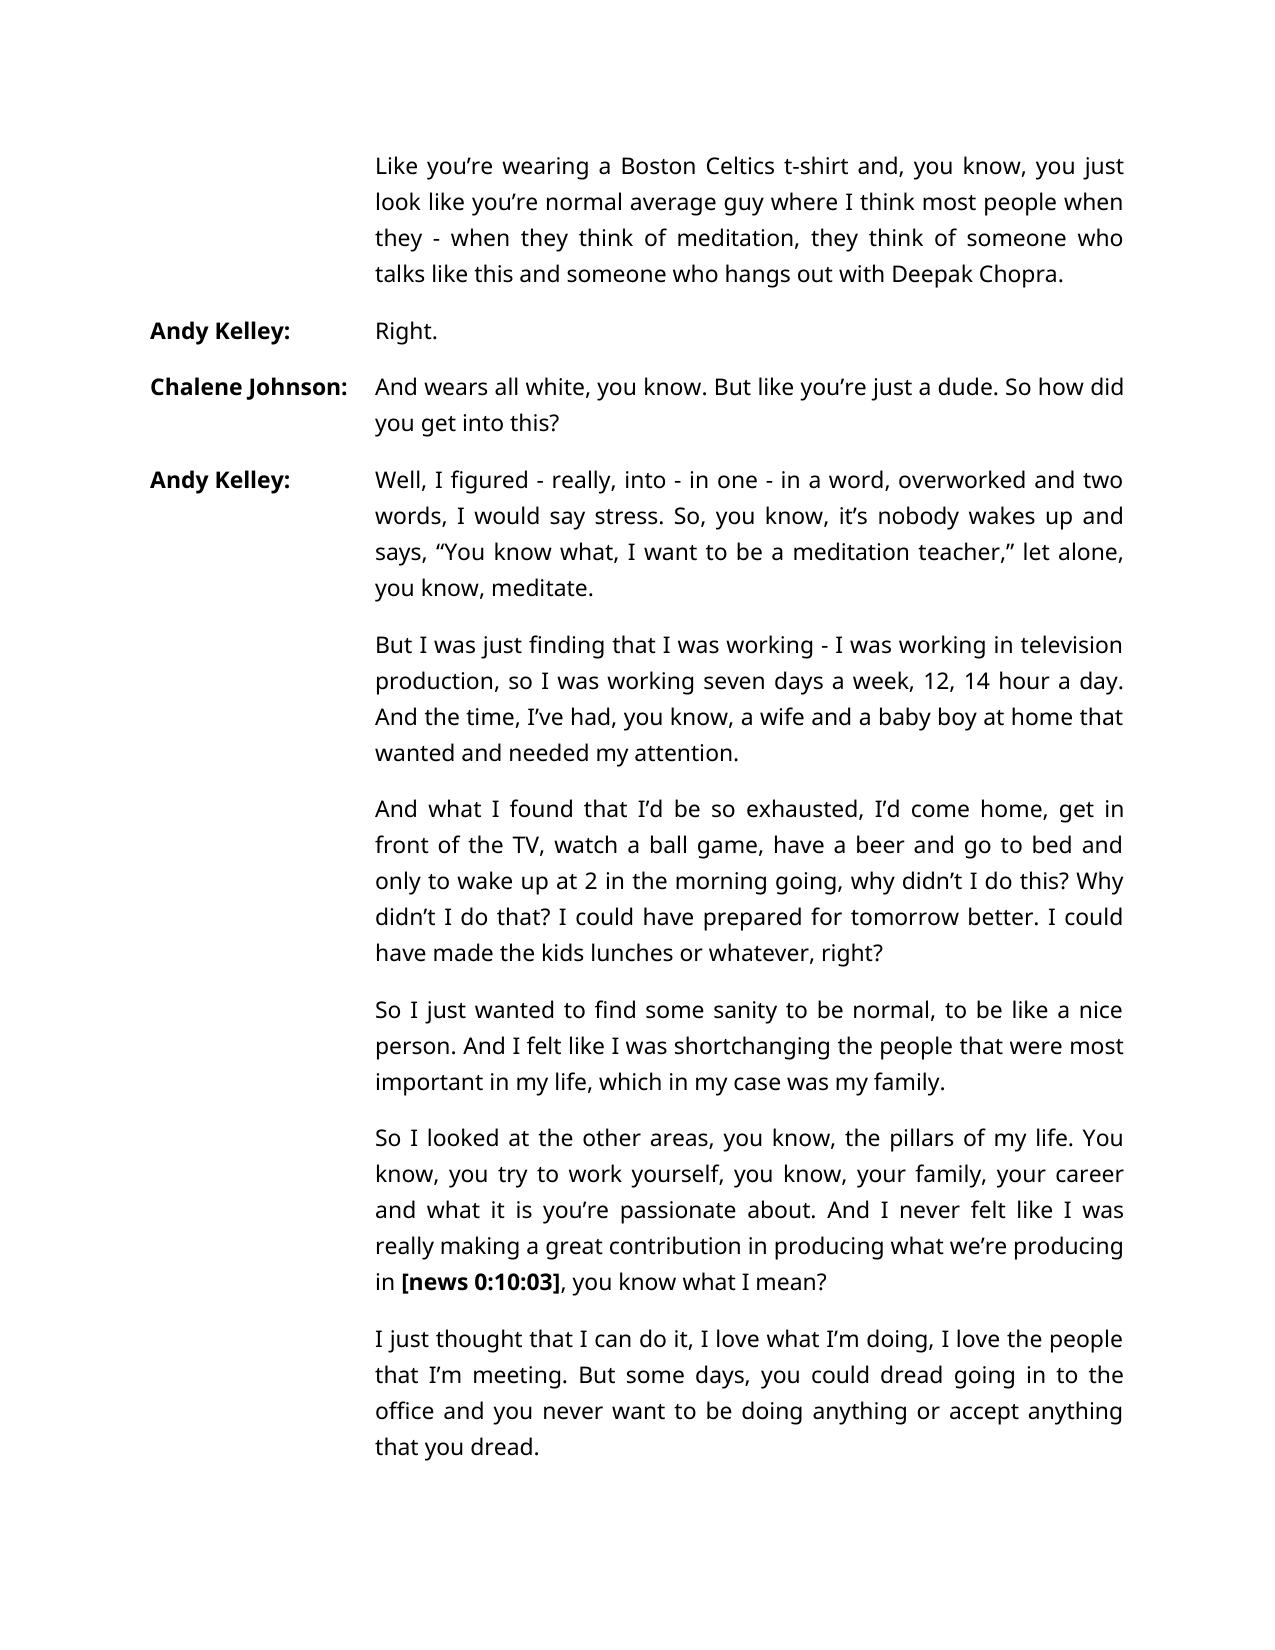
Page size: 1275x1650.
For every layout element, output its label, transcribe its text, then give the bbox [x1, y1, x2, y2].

text I just thought that I can do it, I love what I’m doing, I love the people that I’m meeting. But some days, you could dread going in to the office and you never want to be doing anything or accept anything that you dread. [375, 1323, 1125, 1462]
text So I looked at the other areas, you know, the pillars of my life. You know, you try to work yourself, you know, your family, your career and what it is you’re passionate about. And I never felt like I was really making a great contribution in producing what we’re producing in [news 0:10:03], you know what I mean? [375, 1122, 1125, 1297]
text Like you’re wearing a Boston Celtics t-shirt and, you know, you just look like you’re normal average guy where I think most people when they - when they think of meditation, they think of someone who talks like this and someone who hangs out with Deepak Chopra. [375, 150, 1125, 289]
text And what I found that I’d be so exhausted, I’d come home, get in front of the TV, watch a ball game, have a beer and go to bed and only to wake up at 2 in the morning going, why didn’t I do this? Why didn’t I do that? I could have prepared for tomorrow better. I could have made the kids lunches or whatever, right? [375, 793, 1125, 968]
text Andy Kelley: Right. [150, 314, 1125, 346]
text Chalene Johnson: And wears all white, you know. But like you’re just a dude. So how did you get into this? [150, 371, 1125, 438]
text But I was just finding that I was working - I was working in television production, so I was working seven days a week, 12, 14 hour a day. And the time, I’ve had, you know, a wife and a baby boy at home that wanted and needed my attention. [375, 629, 1125, 768]
text Andy Kelley: Well, I figured - really, into - in one - in a word, overworked and two words, I would say stress. So, you know, it’s nobody wakes up and says, “You know what, I want to be a meditation teacher,” let alone, you know, meditate. [150, 464, 1125, 603]
text So I just wanted to find some sanity to be normal, to be like a nice person. And I felt like I was shortchanging the people that were most important in my life, which in my case was my family. [375, 994, 1125, 1097]
